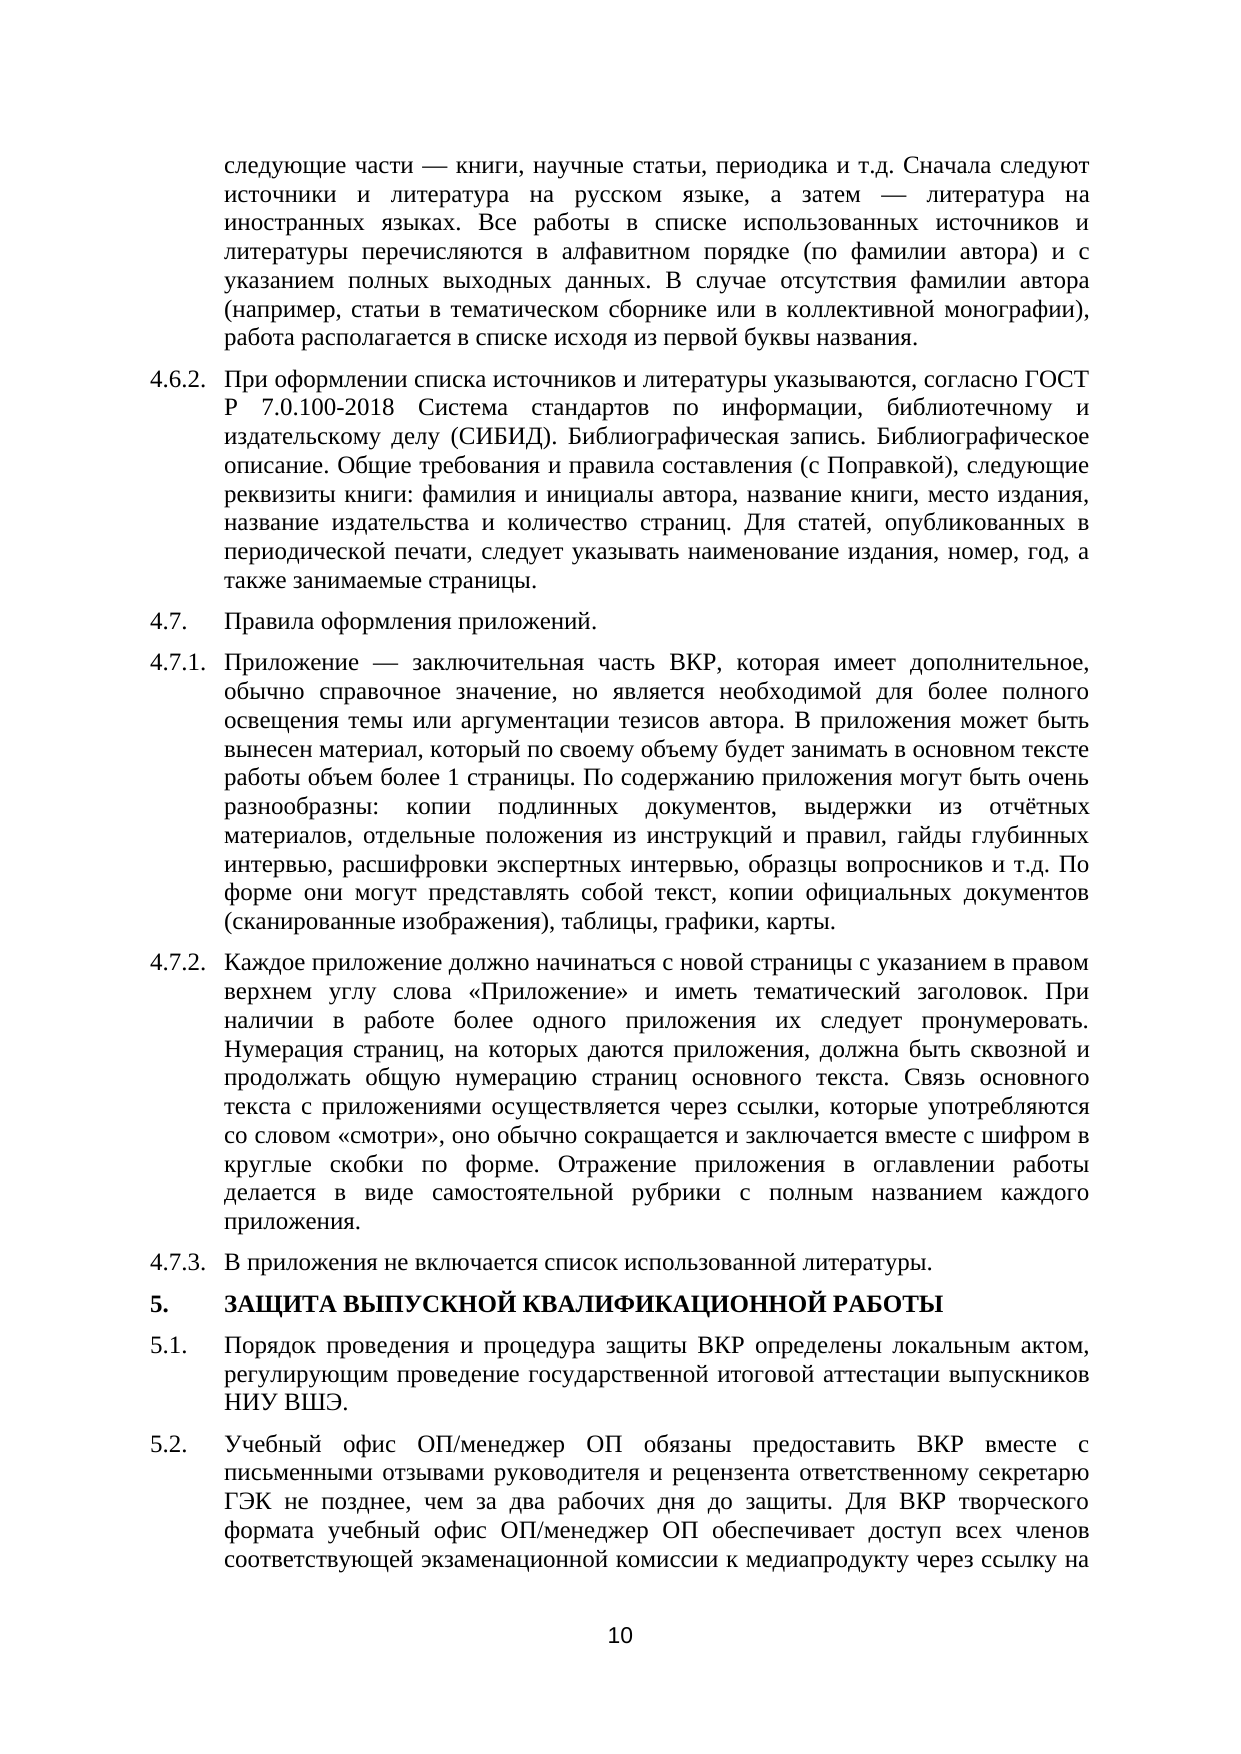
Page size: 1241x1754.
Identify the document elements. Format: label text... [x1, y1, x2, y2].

list Приложение — заключительная часть ВКР, которая имеет дополнительное, обычно справочное значение, но является необходимой для более полного освещения темы или аргументации тезисов автора. В приложения может быть вынесен материал, который по своему объему будет занимать в основном тексте работы объем более 1 страницы. По содержанию приложения могут быть очень разнообразны: копии подлинных документов, выдержки из отчётных материалов, отдельные положения из инструкций и правил, гайды глубинных интервью, расшифровки экспертных интервью, образцы вопросников и т.д. По форме они могут представлять собой текст, копии официальных документов (сканированные изображения), таблицы, графики, карты. [150, 647, 1090, 935]
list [150, 150, 1090, 351]
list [150, 1429, 1090, 1572]
list Порядок проведения и процедура защиты ВКР определены локальным актом, регулирующим проведение государственной итоговой аттестации выпускников НИУ ВШЭ. [150, 1330, 1090, 1416]
list Правила оформления приложений. [150, 606, 1090, 635]
list ЗАЩИТА ВЫПУСКНОЙ КВАЛИФИКАЦИОННОЙ РАБОТЫ [150, 1289, 1090, 1317]
list Каждое приложение должно начинаться с новой страницы с указанием в правом верхнем углу слова «Приложение» и иметь тематический заголовок. При наличии в работе более одного приложения их следует пронумеровать. Нумерация страниц, на которых даются приложения, должна быть сквозной и продолжать общую нумерацию страниц основного текста. Связь основного текста с приложениями осуществляется через ссылки, которые употребляются со словом «смотри», оно обычно сокращается и заключается вместе с шифром в круглые скобки по форме. Отражение приложения в оглавлении работы делается в виде самостоятельной рубрики с полным названием каждого приложения. [150, 947, 1090, 1235]
list В приложения не включается список использованной литературы. [150, 1247, 1090, 1276]
list При оформлении списка источников и литературы указываются, согласно ГОСТ Р 7.0.100-2018 Система стандартов по информации, библиотечному и издательскому делу (СИБИД). Библиографическая запись. Библиографическое описание. Общие требования и правила составления (с Поправкой), следующие реквизиты книги: фамилия и инициалы автора, название книги, место издания, название издательства и количество страниц. Для статей, опубликованных в периодической печати, следует указывать наименование издания, номер, год, а также занимаемые страницы. [150, 364, 1090, 594]
